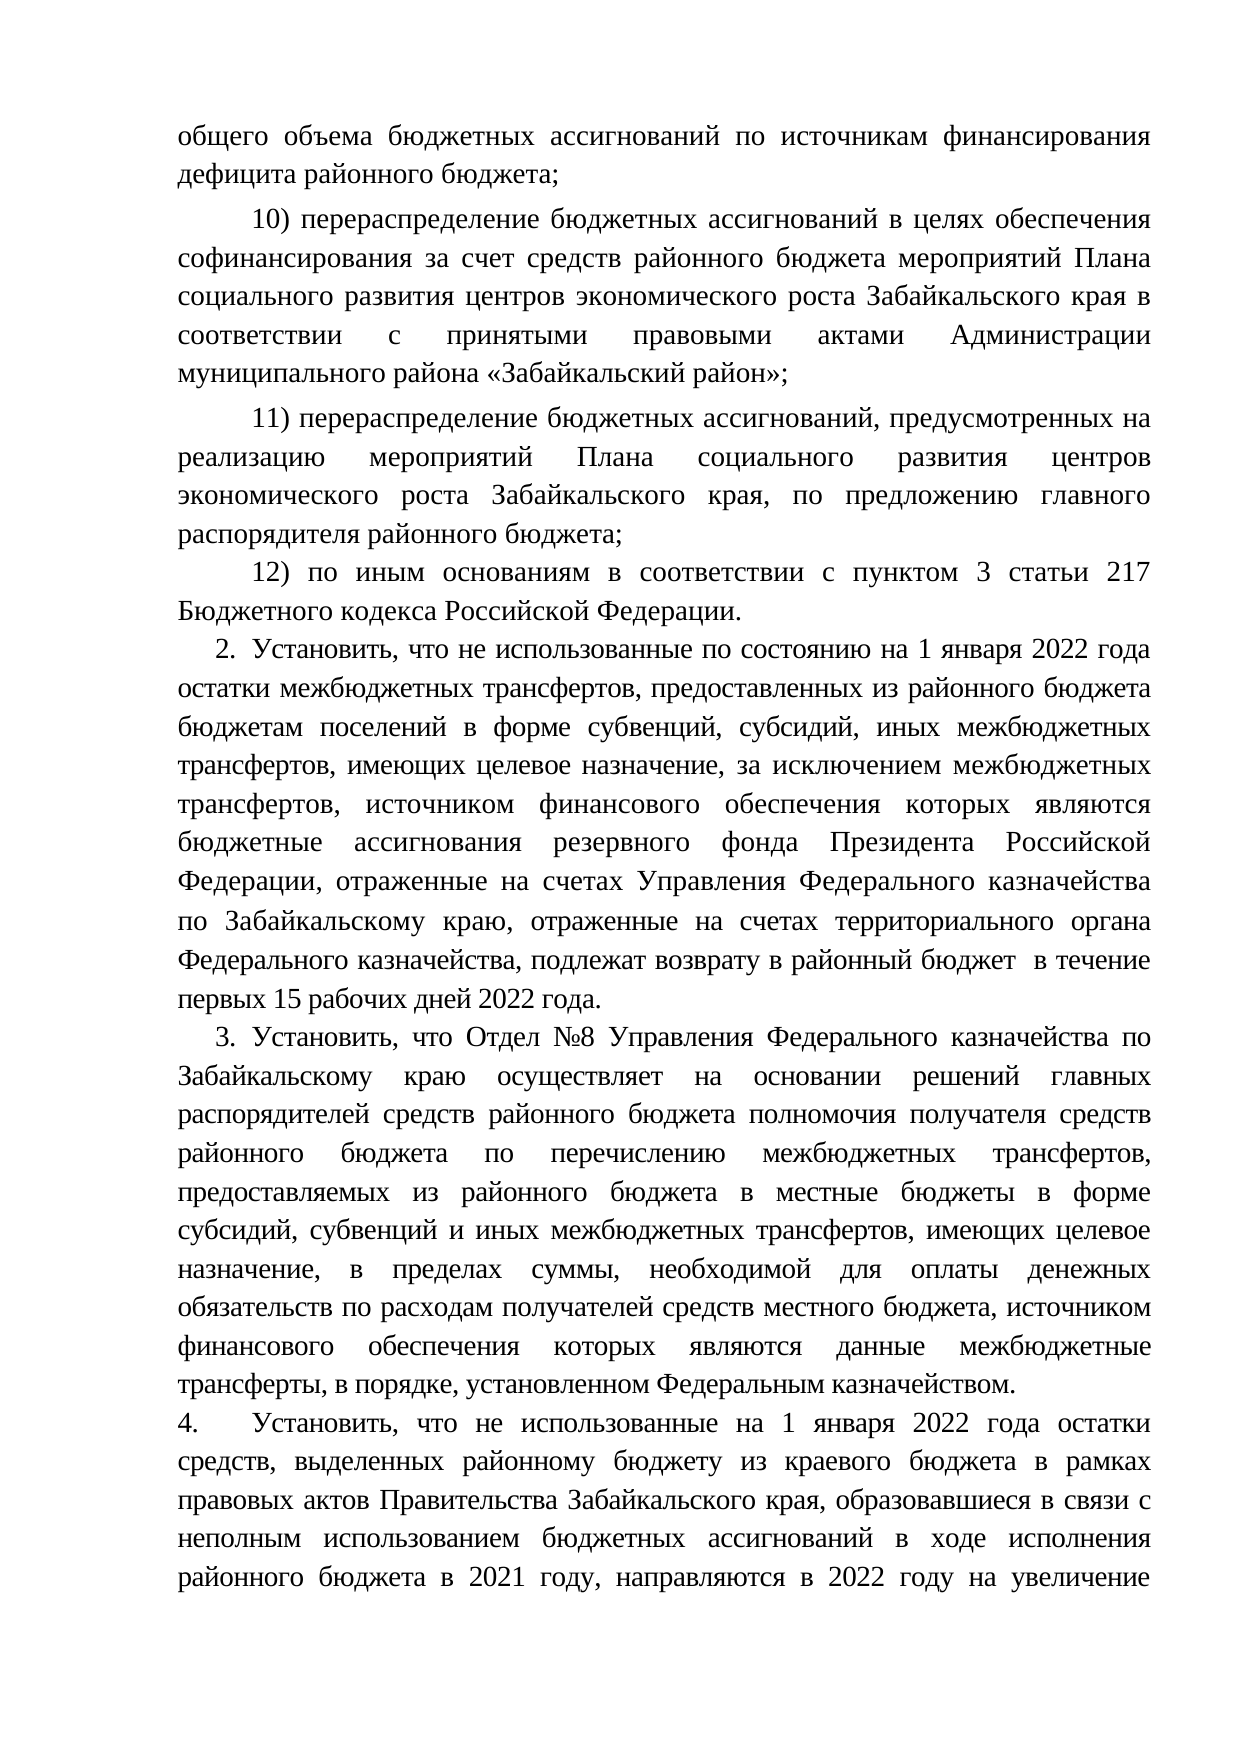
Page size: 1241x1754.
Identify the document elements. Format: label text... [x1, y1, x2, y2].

text 10) перераспределение бюджетных ассигнований в целях обеспечения софинансирования за счет средств районного бюджета мероприятий Плана социального развития центров экономического роста Забайкальского края в соответствии с принятыми правовыми актами Администрации муниципального района «Забайкальский район»; [177, 201, 1152, 389]
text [177, 118, 1152, 190]
list Установить, что не использованные по состоянию на 1 января 2022 года остатки межбюджетных трансфертов, предоставленных из районного бюджета бюджетам поселений в форме субвенций, субсидий, иных межбюджетных трансфертов, имеющих целевое назначение, за исключением межбюджетных трансфертов, источником финансового обеспечения которых являются бюджетные ассигнования резервного фонда Президента Российской Федерации, отраженные на счетах Управления Федерального казначейства по Забайкальскому краю, отраженные на счетах территориального органа Федерального казначейства, подлежат возврату в районный бюджет в течение первых 15 рабочих дней 2022 года. [177, 632, 1152, 1014]
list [177, 1405, 1152, 1593]
list Установить, что Отдел №8 Управления Федерального казначейства по Забайкальскому краю осуществляет на основании решений главных распорядителей средств районного бюджета полномочия получателя средств районного бюджета по перечислению межбюджетных трансфертов, предоставляемых из районного бюджета в местные бюджеты в форме субсидий, субвенций и иных межбюджетных трансфертов, имеющих целевое назначение, в пределах суммы, необходимой для оплаты денежных обязательств по расходам получателей средств местного бюджета, источником финансового обеспечения которых являются данные межбюджетные трансферты, в порядке, установленном Федеральным казначейством. [177, 1019, 1152, 1400]
text 11) перераспределение бюджетных ассигнований, предусмотренных на реализацию мероприятий Плана социального развития центров экономического роста Забайкальского края, по предложению главного распорядителя районного бюджета; [177, 400, 1152, 549]
text 12) по иным основаниям в соответствии с пунктом 3 статьи 217 Бюджетного кодекса Российской Федерации. [177, 554, 1152, 627]
